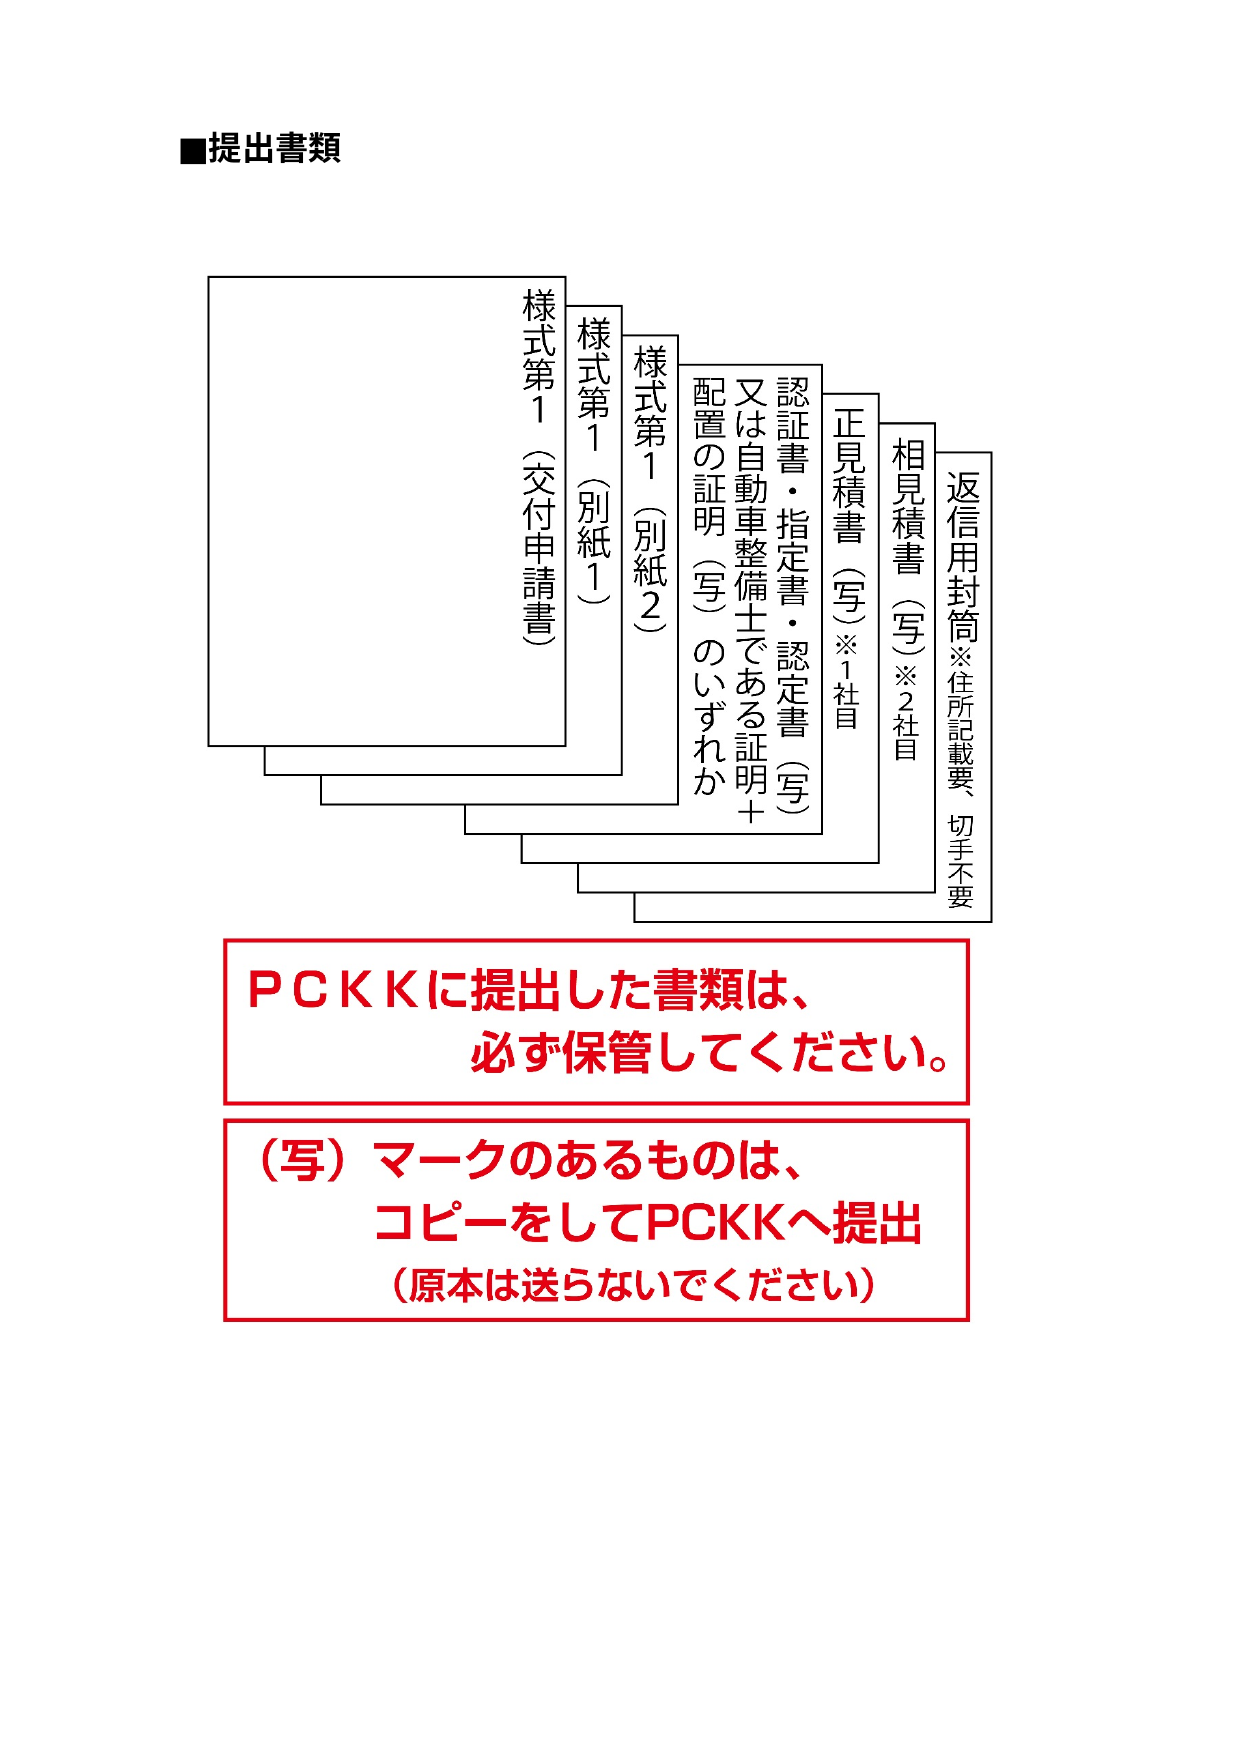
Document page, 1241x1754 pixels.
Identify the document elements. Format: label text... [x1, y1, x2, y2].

text ■提出書類 [177, 109, 1063, 184]
picture [177, 221, 1023, 1353]
